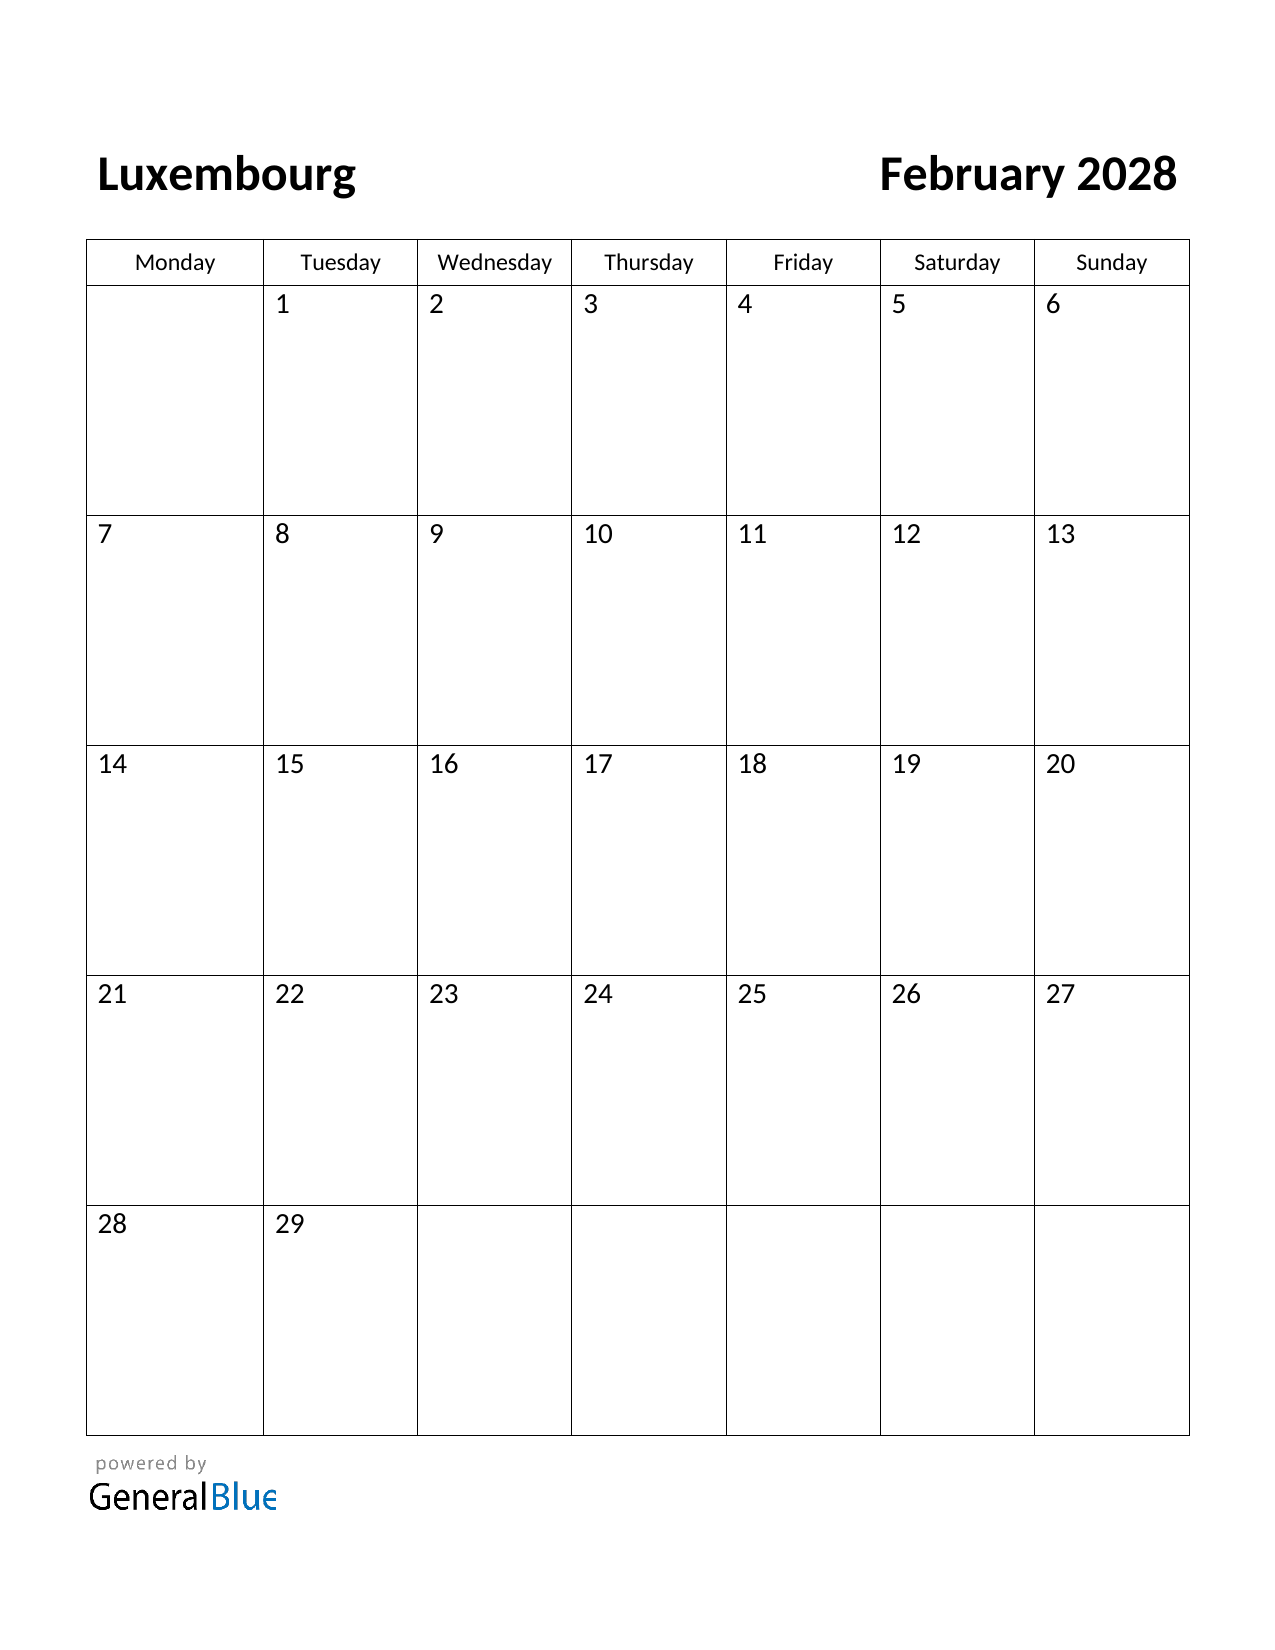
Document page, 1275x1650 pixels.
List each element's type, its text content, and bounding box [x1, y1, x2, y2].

table_cell [727, 1238, 880, 1434]
table_cell [572, 1238, 726, 1434]
table_cell 18 [727, 746, 880, 778]
table_cell 3 [572, 286, 726, 318]
table_cell [572, 548, 726, 744]
table_cell [572, 1206, 726, 1238]
table_cell 23 [418, 976, 571, 1008]
table_cell 24 [572, 976, 726, 1008]
table_cell [87, 318, 263, 514]
table_cell 6 [1035, 286, 1189, 318]
table_cell [572, 318, 726, 514]
table_cell [1035, 778, 1189, 974]
table_cell Thursday [572, 240, 726, 284]
table_cell 28 [87, 1206, 263, 1238]
table_cell [1035, 548, 1189, 744]
table_header Luxembourg [86, 105, 572, 239]
table_cell [418, 1206, 571, 1238]
table_cell [87, 286, 263, 318]
table_cell [727, 1008, 880, 1204]
table_cell Sunday [1035, 240, 1189, 284]
table_cell [86, 1436, 1189, 1534]
table_cell Saturday [881, 240, 1034, 284]
table_cell 25 [727, 976, 880, 1008]
table_cell [87, 1008, 263, 1204]
table_cell 26 [881, 976, 1034, 1008]
table_cell 15 [264, 746, 417, 778]
table_cell [264, 778, 417, 974]
table_cell 1 [264, 286, 417, 318]
table_cell 4 [727, 286, 880, 318]
table_cell [881, 318, 1034, 514]
table_cell 2 [418, 286, 571, 318]
table_cell [264, 1238, 417, 1434]
table_cell [1035, 1008, 1189, 1204]
table_cell 22 [264, 976, 417, 1008]
table_cell 14 [87, 746, 263, 778]
table_cell [572, 778, 726, 974]
table_cell [881, 1008, 1034, 1204]
table_cell [264, 1008, 417, 1204]
table_cell [418, 1008, 571, 1204]
table_cell [572, 1008, 726, 1204]
table_cell [418, 1238, 571, 1434]
table_cell 11 [727, 516, 880, 548]
table_cell [418, 548, 571, 744]
table_header February 2028 [572, 105, 1189, 239]
table_cell [418, 778, 571, 974]
table_cell [264, 548, 417, 744]
table_cell 19 [881, 746, 1034, 778]
table_cell [1035, 318, 1189, 514]
table_cell [727, 778, 880, 974]
table_cell Friday [727, 240, 880, 284]
table_cell [1035, 1238, 1189, 1434]
table_cell 9 [418, 516, 571, 548]
table_cell 5 [881, 286, 1034, 318]
table_cell [727, 1206, 880, 1238]
table_cell Monday [87, 240, 263, 284]
table_cell 10 [572, 516, 726, 548]
table_cell Wednesday [418, 240, 571, 284]
picture [88, 1452, 276, 1515]
table_cell [881, 1238, 1034, 1434]
table_cell 29 [264, 1206, 417, 1238]
table_cell 16 [418, 746, 571, 778]
table_cell 7 [87, 516, 263, 548]
table_cell 8 [264, 516, 417, 548]
table_cell [881, 778, 1034, 974]
table_cell [881, 548, 1034, 744]
table_cell [87, 778, 263, 974]
table_cell 27 [1035, 976, 1189, 1008]
table_cell [727, 318, 880, 514]
table_cell 13 [1035, 516, 1189, 548]
table_cell [727, 548, 880, 744]
table_cell [418, 318, 571, 514]
table_cell 17 [572, 746, 726, 778]
table_cell [1035, 1206, 1189, 1238]
table_cell [881, 1206, 1034, 1238]
table_cell Tuesday [264, 240, 417, 284]
table_cell 21 [87, 976, 263, 1008]
table_cell [264, 318, 417, 514]
table_cell 12 [881, 516, 1034, 548]
table_cell [87, 548, 263, 744]
table_cell 20 [1035, 746, 1189, 778]
table_cell [87, 1238, 263, 1434]
